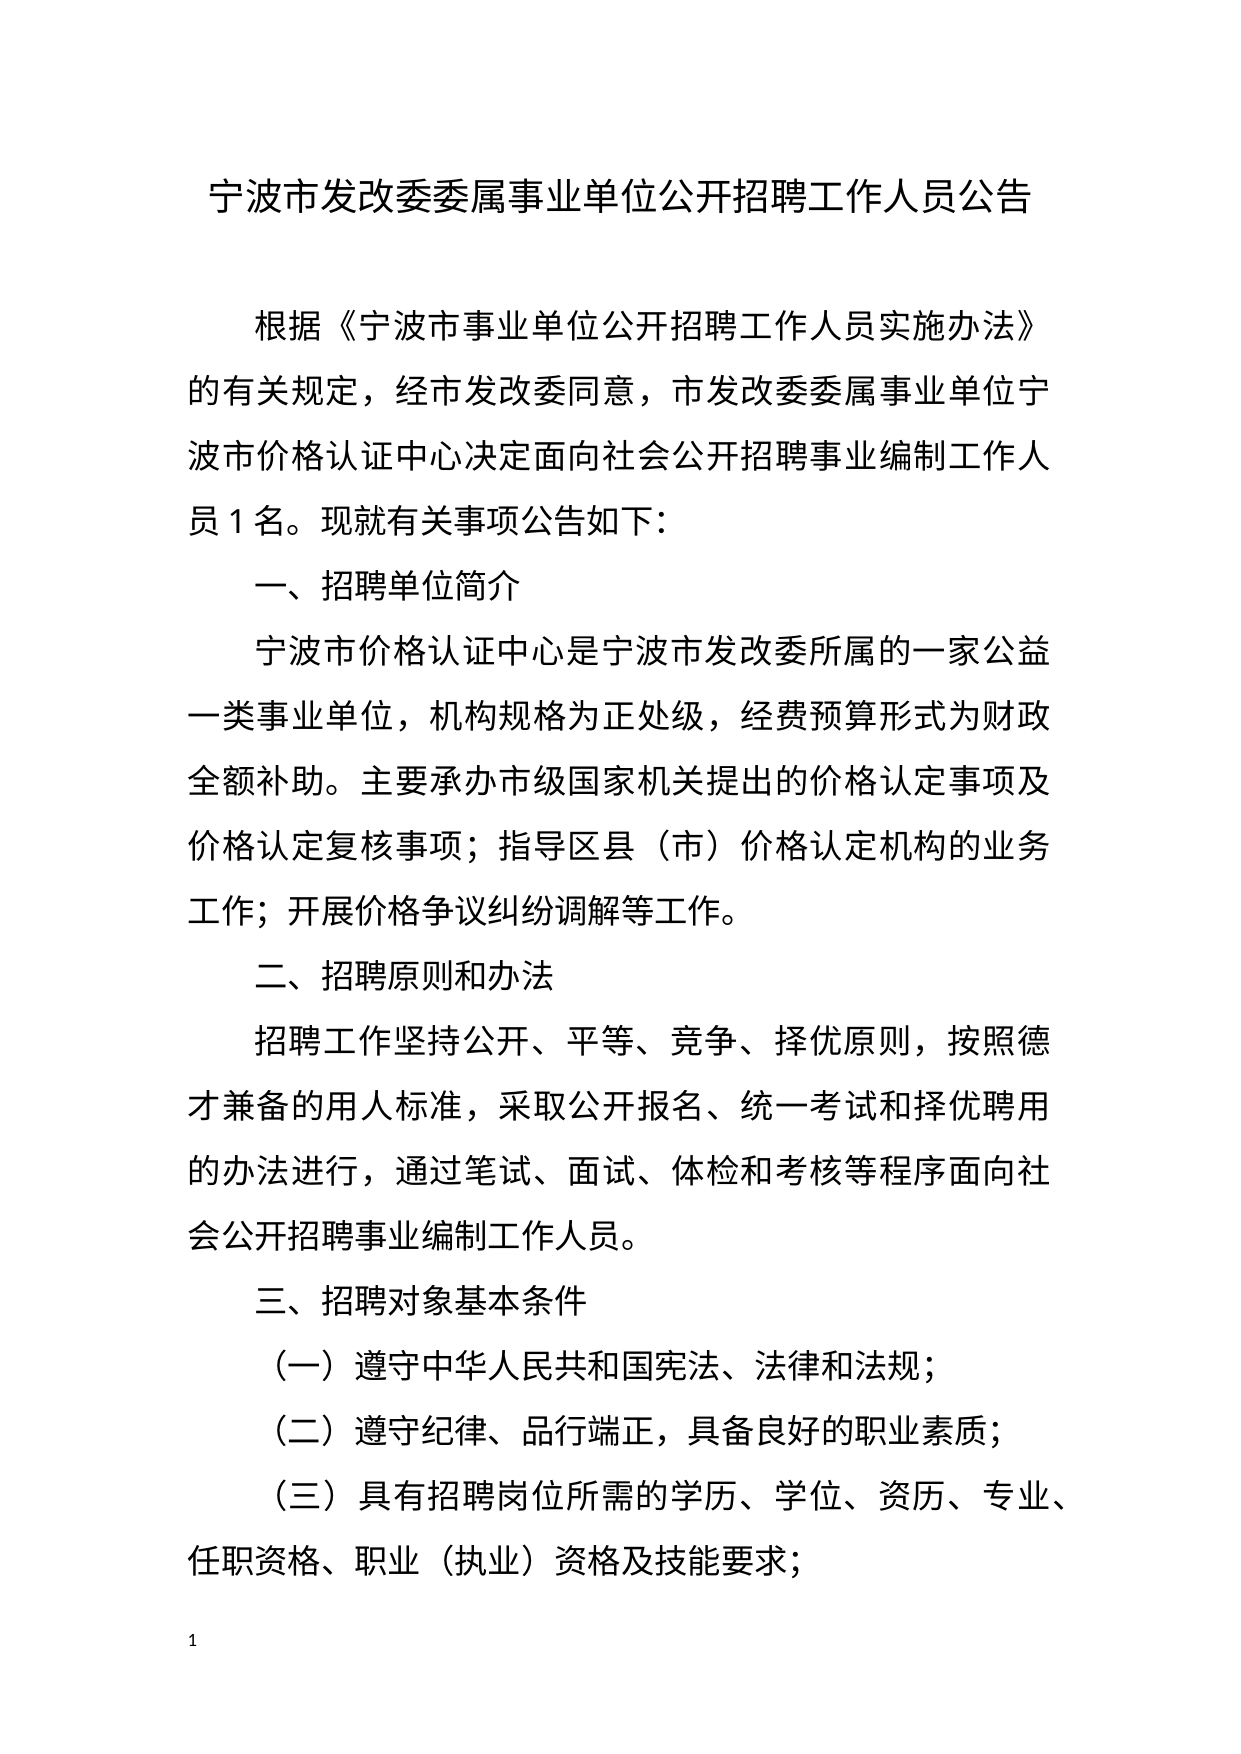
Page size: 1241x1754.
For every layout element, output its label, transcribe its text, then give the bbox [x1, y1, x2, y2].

text 一、招聘单位简介 [187, 552, 1053, 617]
text 根据《宁波市事业单位公开招聘工作人员实施办法》的有关规定，经市发改委同意，市发改委委属事业单位宁波市价格认证中心决定面向社会公开招聘事业编制工作人员1名。现就有关事项公告如下： [187, 292, 1053, 552]
text （一）遵守中华人民共和国宪法、法律和法规； [187, 1332, 1053, 1397]
text 招聘工作坚持公开、平等、竞争、择优原则，按照德才兼备的用人标准，采取公开报名、统一考试和择优聘用的办法进行，通过笔试、面试、体检和考核等程序面向社会公开招聘事业编制工作人员。 [187, 1007, 1053, 1267]
subtitle 宁波市发改委委属事业单位公开招聘工作人员公告 [187, 162, 1053, 227]
text （二）遵守纪律、品行端正，具备良好的职业素质； [187, 1397, 1053, 1462]
text 宁波市价格认证中心是宁波市发改委所属的一家公益一类事业单位，机构规格为正处级，经费预算形式为财政全额补助。主要承办市级国家机关提出的价格认定事项及价格认定复核事项；指导区县（市）价格认定机构的业务工作；开展价格争议纠纷调解等工作。 [187, 617, 1053, 942]
text 三、招聘对象基本条件 [187, 1267, 1053, 1332]
text 二、招聘原则和办法 [187, 942, 1053, 1007]
text （三）具有招聘岗位所需的学历、学位、资历、专业、任职资格、职业（执业）资格及技能要求； [187, 1462, 1053, 1592]
